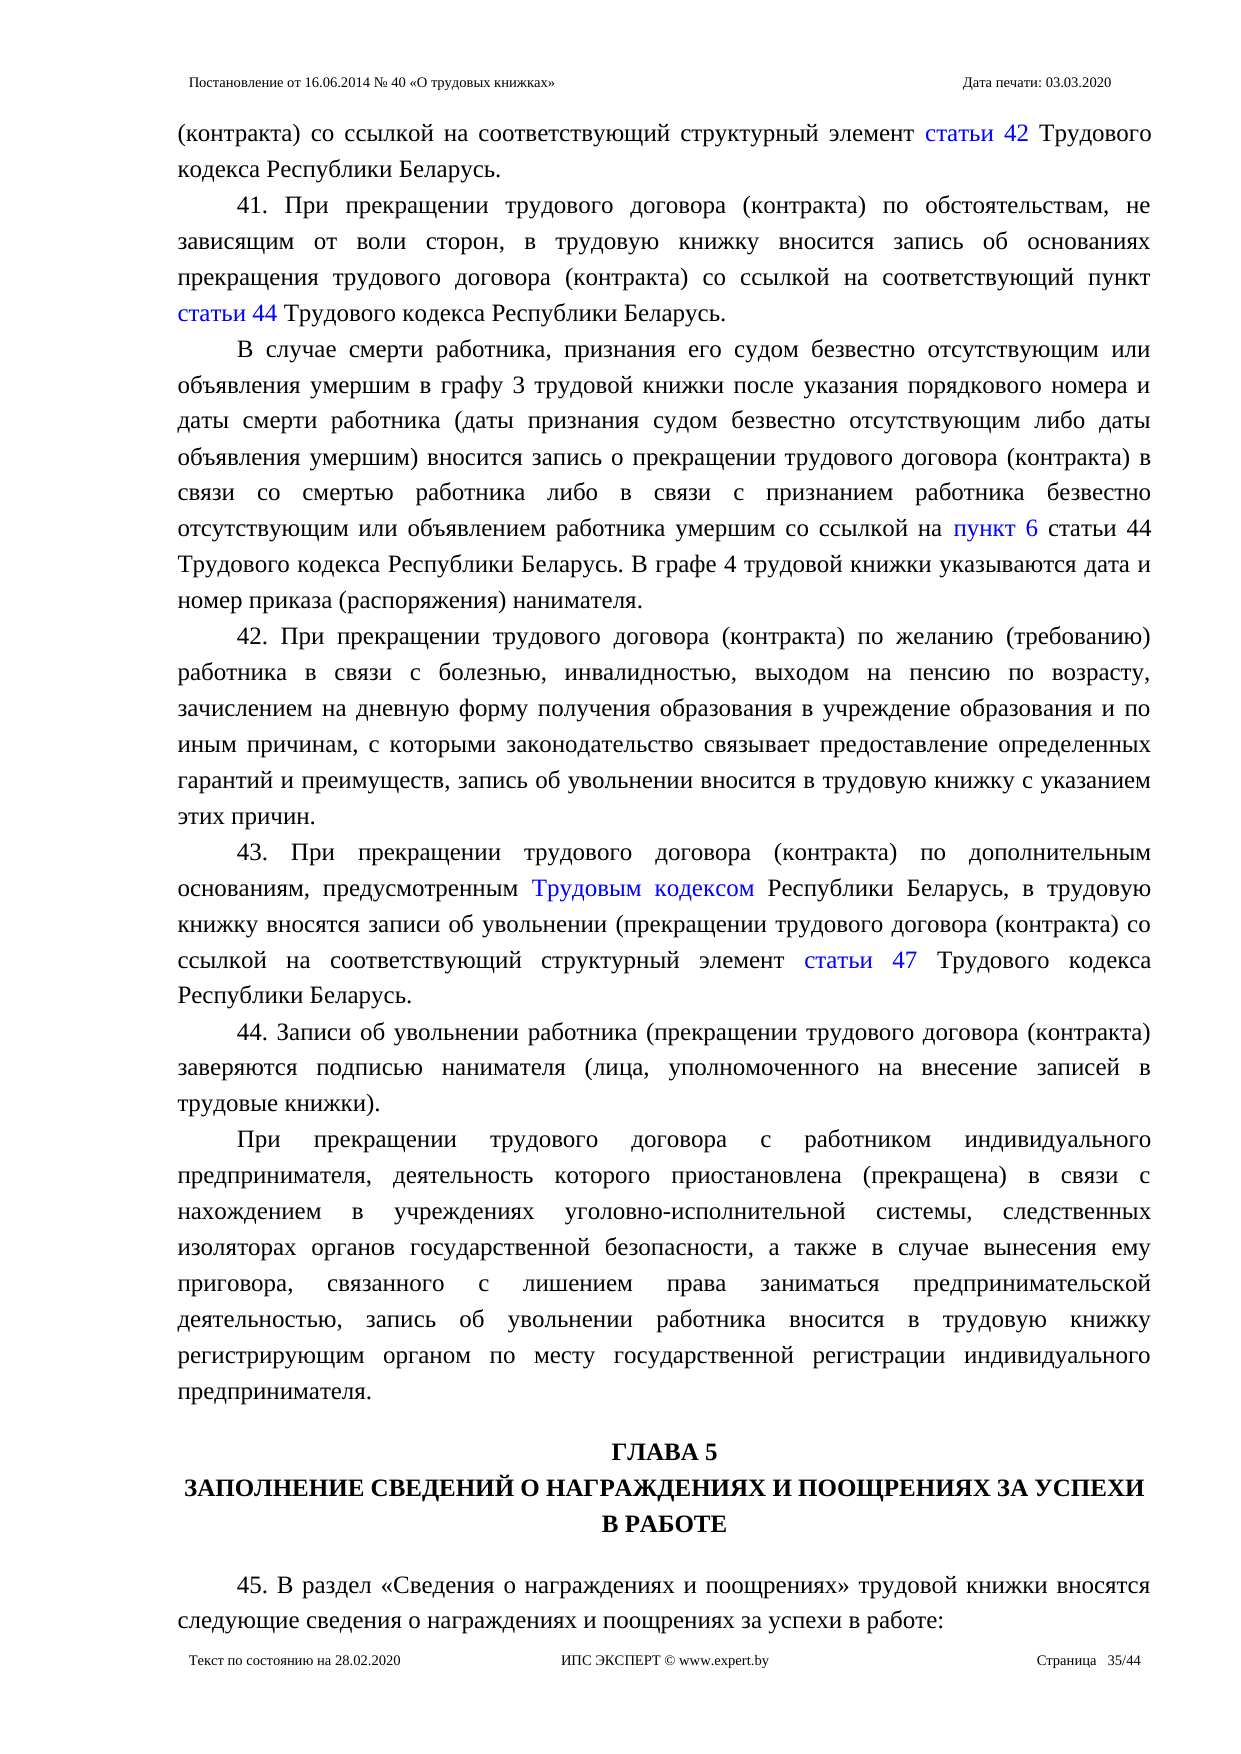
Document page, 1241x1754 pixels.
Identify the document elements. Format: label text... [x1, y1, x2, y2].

text 42. При прекращении трудового договора (контракта) по желанию (требованию) работника в связи с болезнью, инвалидностью, выходом на пенсию по возрасту, зачислением на дневную форму получения образования в учреждение образования и по иным причинам, с которыми законодательство связывает предоставление определенных гарантий и преимуществ, запись об увольнении вносится в трудовую книжку с указанием этих причин. [177, 621, 1152, 830]
text 41. При прекращении трудового договора (контракта) по обстоятельствам, не зависящим от воли сторон, в трудовую книжку вносится запись об основаниях прекращения трудового договора (контракта) со ссылкой на соответствующий пункт статьи 44 Трудового кодекса Республики Беларусь. [177, 190, 1152, 327]
text При прекращении трудового договора с работником индивидуального предпринимателя, деятельность которого приостановлена (прекращена) в связи с нахождением в учреждениях уголовно-исполнительной системы, следственных изоляторах органов государственной безопасности, а также в случае вынесения ему приговора, связанного с лишением права заниматься предпринимательской деятельностью, запись об увольнении работника вносится в трудовую книжку регистрирующим органом по месту государственной регистрации индивидуального предпринимателя. [177, 1124, 1152, 1405]
text 45. В раздел «Сведения о награждениях и поощрениях» трудовой книжки вносятся следующие сведения о награждениях и поощрениях за успехи в работе: [177, 1570, 1152, 1634]
text 44. Записи об увольнении работника (прекращении трудового договора (контракта) заверяются подписью нанимателя (лица, уполномоченного на внесение записей в трудовые книжки). [177, 1017, 1152, 1117]
text В случае смерти работника, признания его судом безвестно отсутствующим или объявления умершим в графу 3 трудовой книжки после указания порядкового номера и даты смерти работника (даты признания судом безвестно отсутствующим либо даты объявления умершим) вносится запись о прекращении трудового договора (контракта) в связи со смертью работника либо в связи с признанием работника безвестно отсутствующим или объявлением работника умершим со ссылкой на пункт 6 статьи 44 Трудового кодекса Республики Беларусь. В графе 4 трудовой книжки указываются дата и номер приказа (распоряжения) нанимателя. [177, 334, 1152, 614]
text 43. При прекращении трудового договора (контракта) по дополнительным основаниям, предусмотренным Трудовым кодексом Республики Беларусь, в трудовую книжку вносятся записи об увольнении (прекращении трудового договора (контракта) со ссылкой на соответствующий структурный элемент статьи 47 Трудового кодекса Республики Беларусь. [177, 837, 1152, 1009]
text ГЛАВА 5 ЗАПОЛНЕНИЕ СВЕДЕНИЙ О НАГРАЖДЕНИЯХ И ПООЩРЕНИЯХ ЗА УСПЕХИ В РАБОТЕ [177, 1437, 1152, 1537]
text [177, 118, 1152, 183]
